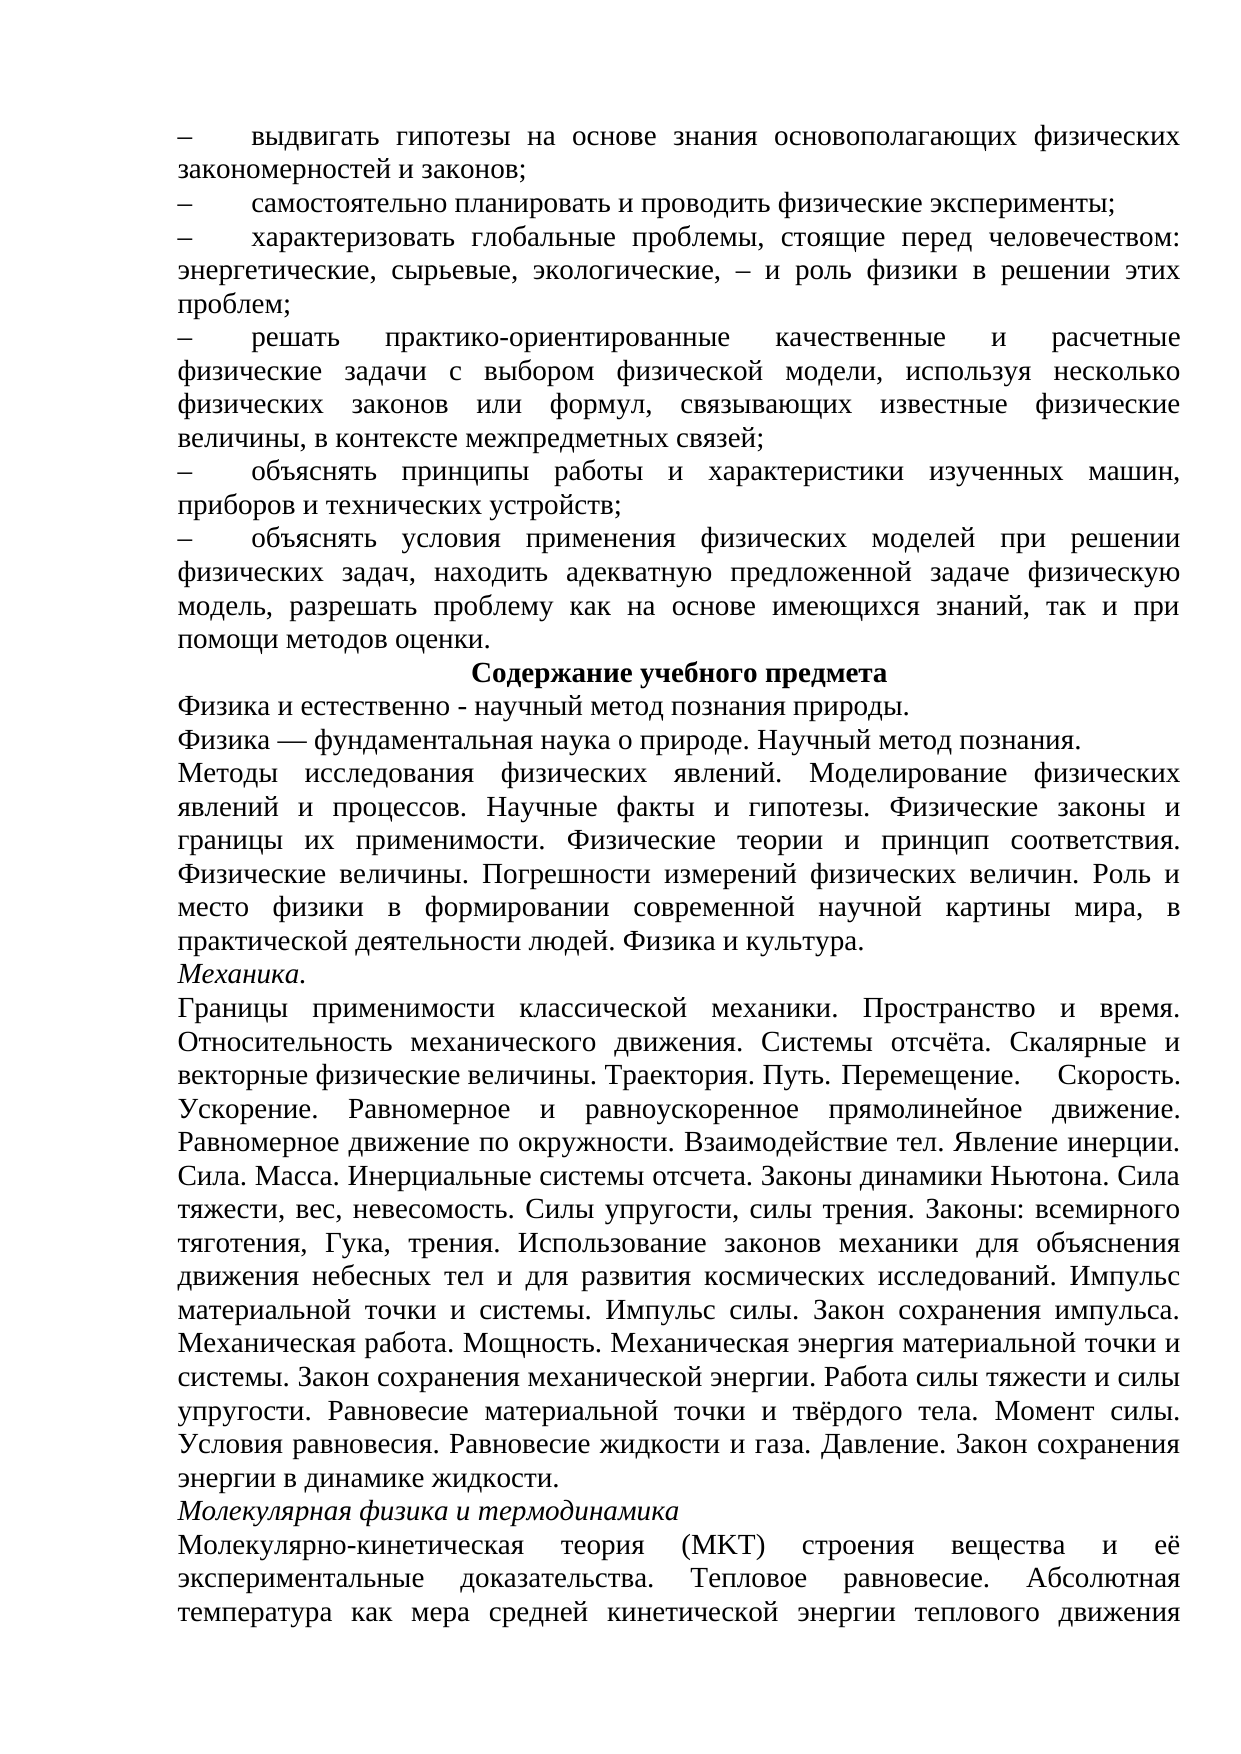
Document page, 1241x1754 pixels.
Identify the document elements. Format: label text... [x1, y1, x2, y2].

text – характеризовать глобальные проблемы, стоящие перед человечеством: энергетические, сырьевые, экологические, – и роль физики в решении этих проблем; [177, 219, 1181, 319]
text Физика и естественно - научный метод познания природы. [177, 688, 1181, 722]
text Границы применимости классической механики. Пространство и время. Относительность механического движения. Системы отсчёта. Скалярные и векторные физические величины. Траектория. Путь. Перемещение. Скорость. Ускорение. Равномерное и равноускоренное прямолинейное движение. Равномерное движение по окружности. Взаимодействие тел. Явление инерции. Сила. Macca. Инерциальные системы отсчета. Законы динамики Ньютона. Сила тяжести, вес, невесомость. Силы упругости, силы трения. Законы: всемирного тяготения, Гука, трения. Использование законов механики для объяснения движения небесных тел и для развития космических исследований. Импульс материальной точки и системы. Импульс силы. Закон сохранения импульса. Механическая работа. Мощность. Механическая энергия материальной точки и системы. Закон сохранения механической энергии. Работа силы тяжести и силы упругости. Равновесие материальной точки и твёрдого тела. Момент силы. Условия равновесия. Равновесие жидкости и газа. Давление. Закон сохранения энергии в динамике жидкости. [177, 990, 1181, 1493]
text – объяснять принципы работы и характеристики изученных машин, приборов и технических устройств; [177, 453, 1181, 521]
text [177, 1527, 1181, 1627]
text – выдвигать гипотезы на основе знания основополагающих физических закономерностей и законов; [177, 118, 1181, 185]
text – решать практико-ориентированные качественные и расчетные физические задачи с выбором физической модели, используя несколько физических законов или формул, связывающих известные физические величины, в контексте межпредметных связей; [177, 319, 1181, 453]
text Содержание учебного предмета [177, 655, 1181, 688]
text Методы исследования физических явлений. Моделирование физических явлений и процессов. Научные факты и гипотезы. Физические законы и границы их применимости. Физические теории и принцип соответствия. Физические величины. Погрешности измерений физических величин. Роль и место физики в формировании современной научной картины мира, в практической деятельности людей. Физика и культура. [177, 755, 1181, 957]
text – самостоятельно планировать и проводить физические эксперименты; [177, 185, 1181, 219]
text Физика — фундаментальная наука о природе. Научный метод познания. [177, 722, 1181, 755]
text Молекулярная физика и термодинамика [177, 1493, 1181, 1527]
text – объяснять условия применения физических моделей при решении физических задач, находить адекватную предложенной задаче физическую модель, разрешать проблему как на основе имеющихся знаний, так и при помощи методов оценки. [177, 521, 1181, 655]
text Механика. [177, 957, 1181, 990]
